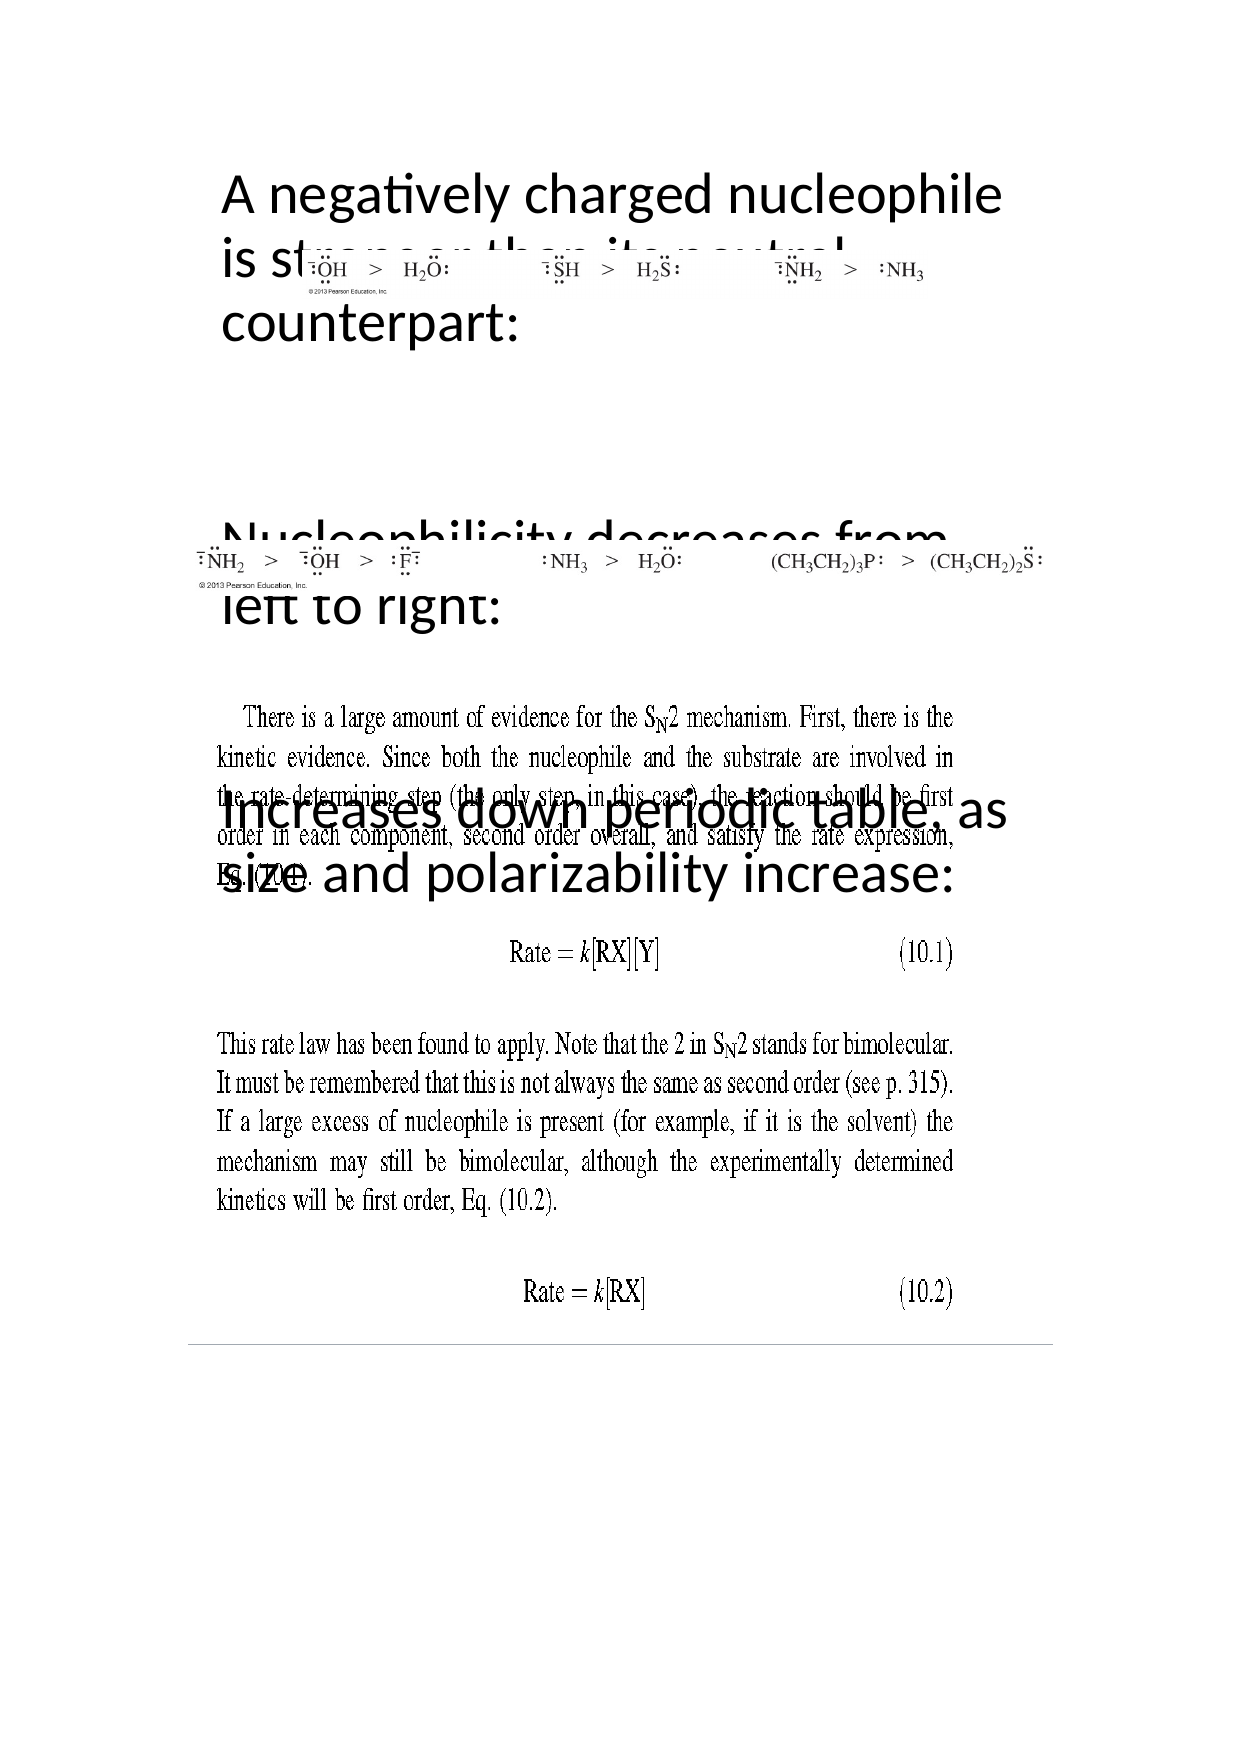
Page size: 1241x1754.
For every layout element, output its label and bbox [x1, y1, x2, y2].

picture [302, 250, 928, 299]
picture [190, 540, 1048, 596]
